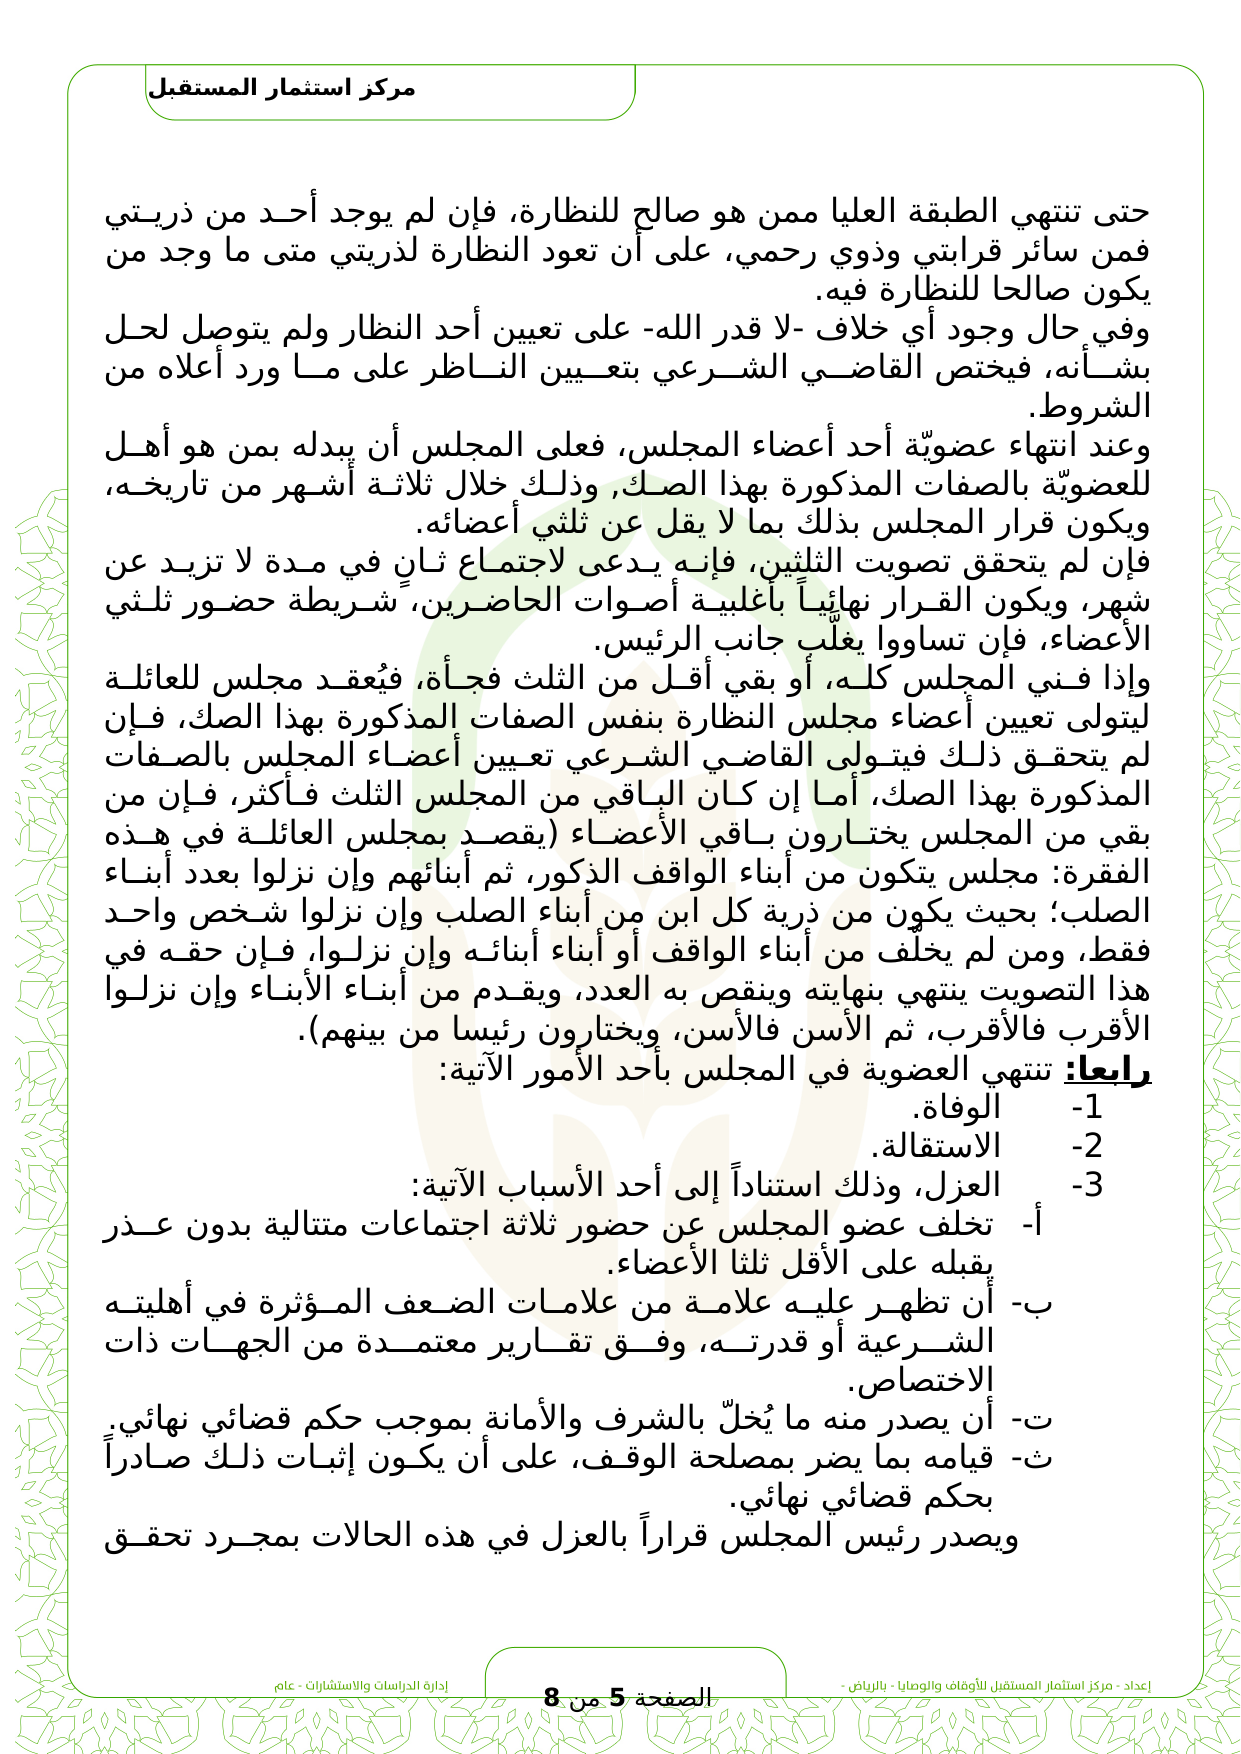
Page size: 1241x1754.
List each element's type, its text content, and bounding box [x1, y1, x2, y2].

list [103, 1515, 1152, 1554]
list 1- الوفاة. [103, 1088, 1152, 1127]
picture [15, 0, 1241, 1754]
text رابعا: تنتهي العضوية في المجلس بأحد الأمور الآتية: [103, 1049, 1152, 1088]
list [103, 192, 1152, 308]
list 3- العزل، وذلك استناداً إلى أحد الأسباب الآتية: [103, 1166, 1152, 1204]
list قيامه بما يضر بمصلحة الوقف، على أن يكون إثبات ذلك صادراً بحكم قضائي نهائي. [103, 1438, 1032, 1515]
list وفي حال وجود أي خلاف -لا قدر الله- على تعيين أحد النظار ولم يتوصل لحل بشأنه، فيختص القاضي الشرعي بتعيين الناظر على ما ورد أعلاه من الشروط. [103, 308, 1152, 425]
list تخلف عضو المجلس عن حضور ثلاثة اجتماعات متتالية بدون عذر يقبله على الأقل ثلثا الأعضاء. [103, 1204, 1032, 1282]
list أن تظهر عليه علامة من علامات الضعف المؤثرة في أهليته الشرعية أو قدرته، وفق تقارير معتمدة من الجهات ذات الاختصاص. [103, 1282, 1032, 1399]
list 2- الاستقالة. [103, 1127, 1152, 1166]
list فإن لم يتحقق تصويت الثلثين، فإنه يدعى لاجتماع ثانٍ في مدة لا تزيد عن شهر، ويكون القرار نهائياً بأغلبية أصوات الحاضرين، شريطة حضور ثلثي الأعضاء، فإن تساووا يغلَّب جانب الرئيس. [103, 542, 1152, 658]
list أن يصدر منه ما يُخلّ بالشرف والأمانة بموجب حكم قضائي نهائي. [103, 1399, 1032, 1438]
list وإذا فني المجلس كله، أو بقي أقل من الثلث فجأة، فيُعقد مجلس للعائلة ليتولى تعيين أعضاء مجلس النظارة بنفس الصفات المذكورة بهذا الصك، فإن لم يتحقق ذلك فيتولى القاضي الشرعي تعيين أعضاء المجلس بالصفات المذكورة بهذا الصك، أما إن كان الباقي من المجلس الثلث فأكثر، فإن من بقي من المجلس يختارون باقي الأعضاء (يقصد بمجلس العائلة في هذه الفقرة: مجلس يتكون من أبناء الواقف الذكور، ثم أبنائهم وإن نزلوا بعدد أبناء الصلب؛ بحيث يكون من ذرية كل ابن من أبناء الصلب وإن نزلوا شخص واحد فقط، ومن لم يخلّف من أبناء الواقف أو أبناء أبنائه وإن نزلوا، فإن حقه في هذا التصويت ينتهي بنهايته وينقص به العدد، ويقدم من أبناء الأبناء وإن نزلوا الأقرب فالأقرب، ثم الأسن فالأسن، ويختارون رئيسا من بينهم). [103, 658, 1152, 1049]
list وعند انتهاء عضويّة أحد أعضاء المجلس، فعلى المجلس أن يبدله بمن هو أهل للعضويّة بالصفات المذكورة بهذا الصك, وذلك خلال ثلاثة أشهر من تاريخه، ويكون قرار المجلس بذلك بما لا يقل عن ثلثي أعضائه. [103, 425, 1152, 542]
